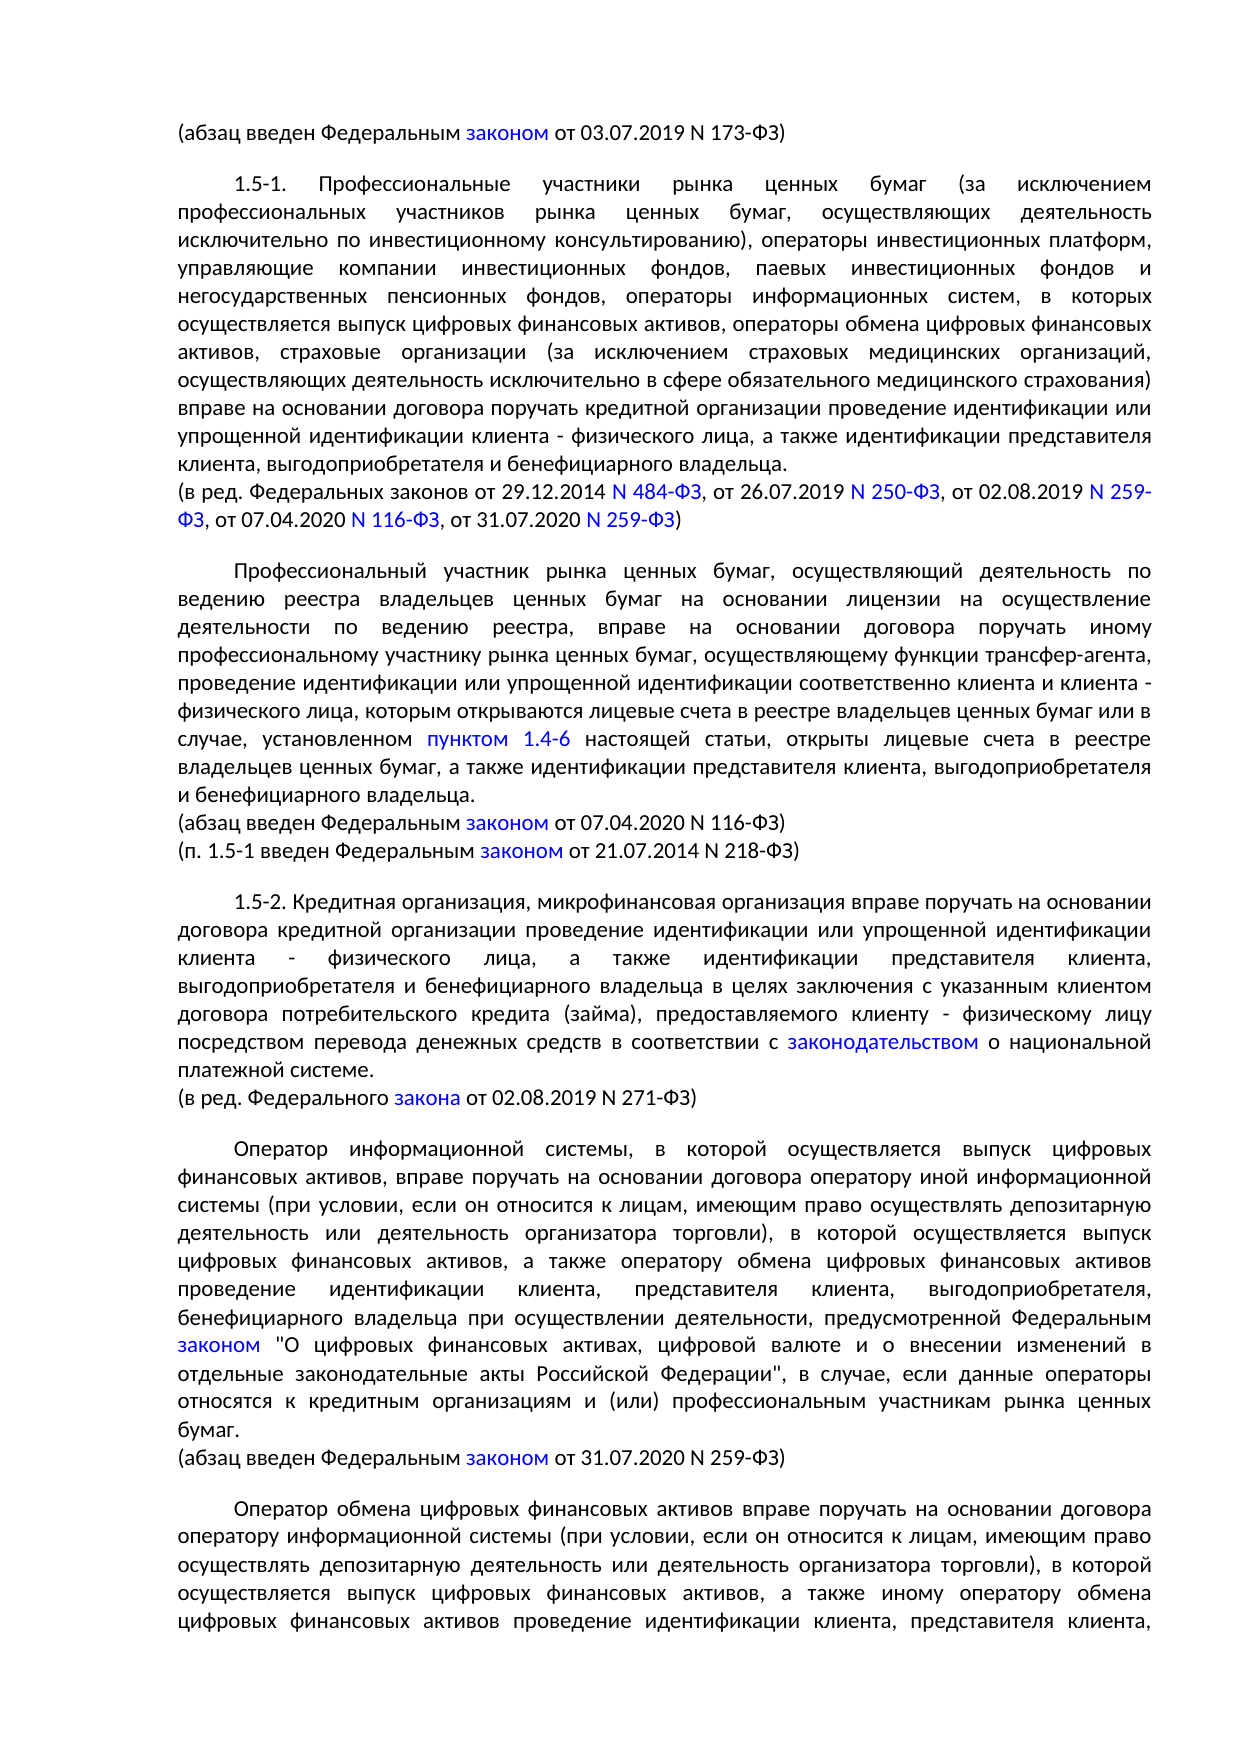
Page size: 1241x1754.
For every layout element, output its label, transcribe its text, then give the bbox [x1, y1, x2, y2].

text (абзац введен Федеральным законом от 03.07.2019 N 173-ФЗ) [177, 118, 1152, 146]
text Профессиональный участник рынка ценных бумаг, осуществляющий деятельность по ведению реестра владельцев ценных бумаг на основании лицензии на осуществление деятельности по ведению реестра, вправе на основании договора поручать иному профессиональному участнику рынка ценных бумаг, осуществляющему функции трансфер-агента, проведение идентификации или упрощенной идентификации соответственно клиента и клиента - физического лица, которым открываются лицевые счета в реестре владельцев ценных бумаг или в случае, установленном пунктом 1.4-6 настоящей статьи, открыты лицевые счета в реестре владельцев ценных бумаг, а также идентификации представителя клиента, выгодоприобретателя и бенефициарного владельца. [177, 556, 1152, 808]
text (абзац введен Федеральным законом от 31.07.2020 N 259-ФЗ) [177, 1443, 1152, 1471]
text (в ред. Федеральных законов от 29.12.2014 N 484-ФЗ, от 26.07.2019 N 250-ФЗ, от 02.08.2019 N 259-ФЗ, от 07.04.2020 N 116-ФЗ, от 31.07.2020 N 259-ФЗ) [177, 477, 1152, 533]
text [177, 1494, 1152, 1634]
text 1.5-1. Профессиональные участники рынка ценных бумаг (за исключением профессиональных участников рынка ценных бумаг, осуществляющих деятельность исключительно по инвестиционному консультированию), операторы инвестиционных платформ, управляющие компании инвестиционных фондов, паевых инвестиционных фондов и негосударственных пенсионных фондов, операторы информационных систем, в которых осуществляется выпуск цифровых финансовых активов, операторы обмена цифровых финансовых активов, страховые организации (за исключением страховых медицинских организаций, осуществляющих деятельность исключительно в сфере обязательного медицинского страхования) вправе на основании договора поручать кредитной организации проведение идентификации или упрощенной идентификации клиента - физического лица, а также идентификации представителя клиента, выгодоприобретателя и бенефициарного владельца. [177, 169, 1152, 477]
text (в ред. Федерального закона от 02.08.2019 N 271-ФЗ) [177, 1083, 1152, 1112]
text (п. 1.5-1 введен Федеральным законом от 21.07.2014 N 218-ФЗ) [177, 836, 1152, 864]
text Оператор информационной системы, в которой осуществляется выпуск цифровых финансовых активов, вправе поручать на основании договора оператору иной информационной системы (при условии, если он относится к лицам, имеющим право осуществлять депозитарную деятельность или деятельность организатора торговли), в которой осуществляется выпуск цифровых финансовых активов, а также оператору обмена цифровых финансовых активов проведение идентификации клиента, представителя клиента, выгодоприобретателя, бенефициарного владельца при осуществлении деятельности, предусмотренной Федеральным законом "О цифровых финансовых активах, цифровой валюте и о внесении изменений в отдельные законодательные акты Российской Федерации", в случае, если данные операторы относятся к кредитным организациям и (или) профессиональным участникам рынка ценных бумаг. [177, 1134, 1152, 1443]
text (абзац введен Федеральным законом от 07.04.2020 N 116-ФЗ) [177, 808, 1152, 836]
text 1.5-2. Кредитная организация, микрофинансовая организация вправе поручать на основании договора кредитной организации проведение идентификации или упрощенной идентификации клиента - физического лица, а также идентификации представителя клиента, выгодоприобретателя и бенефициарного владельца в целях заключения с указанным клиентом договора потребительского кредита (займа), предоставляемого клиенту - физическому лицу посредством перевода денежных средств в соответствии с законодательством о национальной платежной системе. [177, 887, 1152, 1083]
